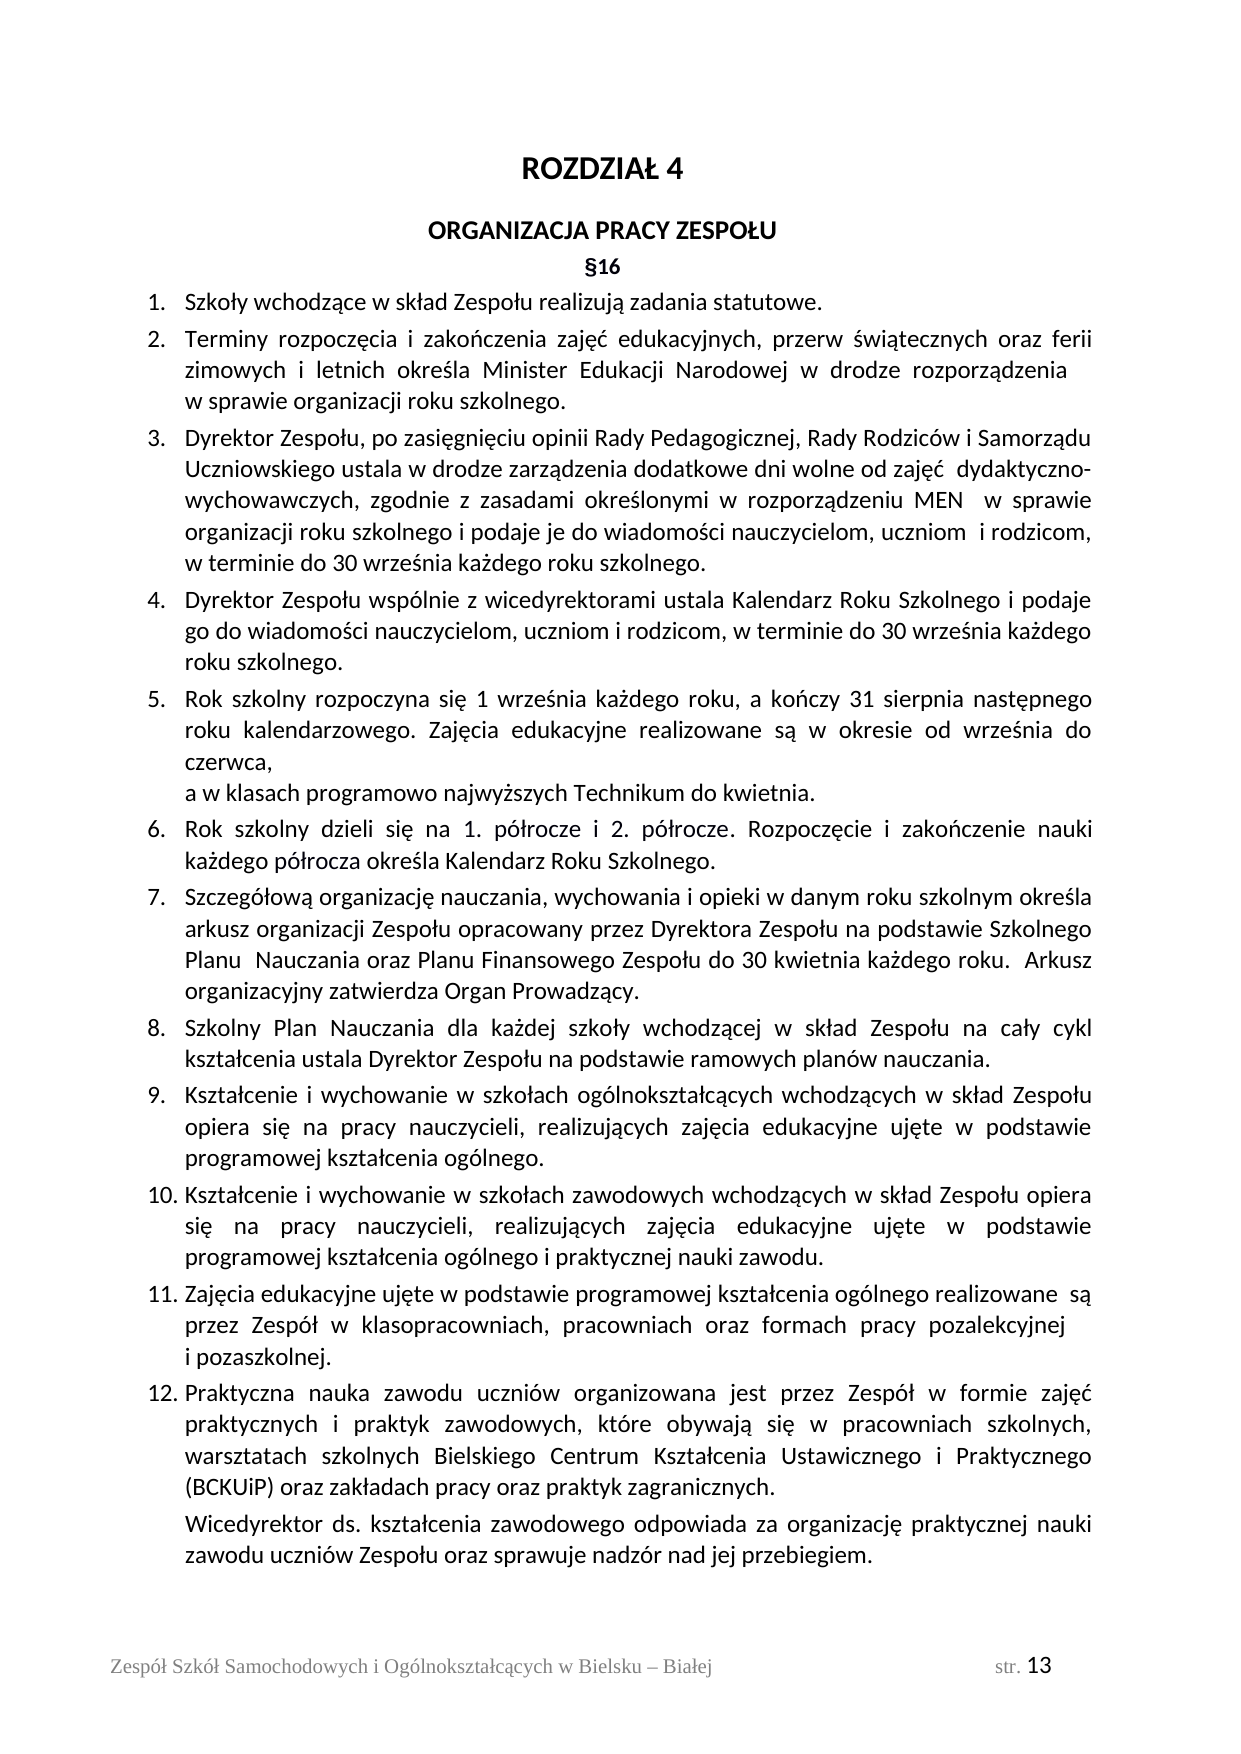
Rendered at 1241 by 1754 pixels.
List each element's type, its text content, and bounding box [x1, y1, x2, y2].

list Rok szkolny rozpoczyna się 1 września każdego roku, a kończy 31 sierpnia następnego roku kalendarzowego. Zajęcia edukacyjne realizowane są w okresie od września do czerwca, a w klasach programowo najwyższych Technikum do kwietnia. [147, 683, 1093, 808]
list Szkoły wchodzące w skład Zespołu realizują zadania statutowe. [147, 286, 1093, 317]
text §16 [110, 252, 1095, 280]
list Szkolny Plan Nauczania dla każdej szkoły wchodzącej w skład Zespołu na cały cykl kształcenia ustala Dyrektor Zespołu na podstawie ramowych planów nauczania. [147, 1012, 1093, 1074]
list Szczegółową organizację nauczania, wychowania i opieki w danym roku szkolnym określa arkusz organizacji Zespołu opracowany przez Dyrektora Zespołu na podstawie Szkolnego Planu Nauczania oraz Planu Finansowego Zespołu do 30 kwietnia każdego roku. Arkusz organizacyjny zatwierdza Organ Prowadzący. [147, 881, 1093, 1006]
list Kształcenie i wychowanie w szkołach zawodowych wchodzących w skład Zespołu opiera się na pracy nauczycieli, realizujących zajęcia edukacyjne ujęte w podstawie programowej kształcenia ogólnego i praktycznej nauki zawodu. [147, 1179, 1093, 1272]
list Rok szkolny dzieli się na 1. półrocze i 2. półrocze. Rozpoczęcie i zakończenie nauki każdego półrocza określa Kalendarz Roku Szkolnego. [147, 813, 1093, 875]
list Dyrektor Zespołu wspólnie z wicedyrektorami ustala Kalendarz Roku Szkolnego i podaje go do wiadomości nauczycielom, uczniom i rodzicom, w terminie do 30 września każdego roku szkolnego. [147, 584, 1093, 677]
subtitle ORGANIZACJA PRACY ZESPOŁU [110, 213, 1095, 246]
text Wicedyrektor ds. kształcenia zawodowego odpowiada za organizację praktycznej nauki zawodu uczniów Zespołu oraz sprawuje nadzór nad jej przebiegiem. [185, 1508, 1093, 1569]
list Zajęcia edukacyjne ujęte w podstawie programowej kształcenia ogólnego realizowane są przez Zespół w klasopracowniach, pracowniach oraz formach pracy pozalekcyjnej i pozaszkolnej. [147, 1278, 1093, 1371]
text ROZDZIAŁ 4 [110, 147, 1095, 188]
list Praktyczna nauka zawodu uczniów organizowana jest przez Zespół w formie zajęć praktycznych i praktyk zawodowych, które obywają się w pracowniach szkolnych, warsztatach szkolnych Bielskiego Centrum Kształcenia Ustawicznego i Praktycznego (BCKUiP) oraz zakładach pracy oraz praktyk zagranicznych. [147, 1377, 1093, 1502]
list Dyrektor Zespołu, po zasięgnięciu opinii Rady Pedagogicznej, Rady Rodziców i Samorządu Uczniowskiego ustala w drodze zarządzenia dodatkowe dni wolne od zajęć dydaktyczno-wychowawczych, zgodnie z zasadami określonymi w rozporządzeniu MEN w sprawie organizacji roku szkolnego i podaje je do wiadomości nauczycielom, uczniom i rodzicom, w terminie do 30 września każdego roku szkolnego. [147, 422, 1093, 578]
list Terminy rozpoczęcia i zakończenia zajęć edukacyjnych, przerw świątecznych oraz ferii zimowych i letnich określa Minister Edukacji Narodowej w drodze rozporządzenia w sprawie organizacji roku szkolnego. [147, 323, 1093, 416]
list Kształcenie i wychowanie w szkołach ogólnokształcących wchodzących w skład Zespołu opiera się na pracy nauczycieli, realizujących zajęcia edukacyjne ujęte w podstawie programowej kształcenia ogólnego. [147, 1080, 1093, 1173]
